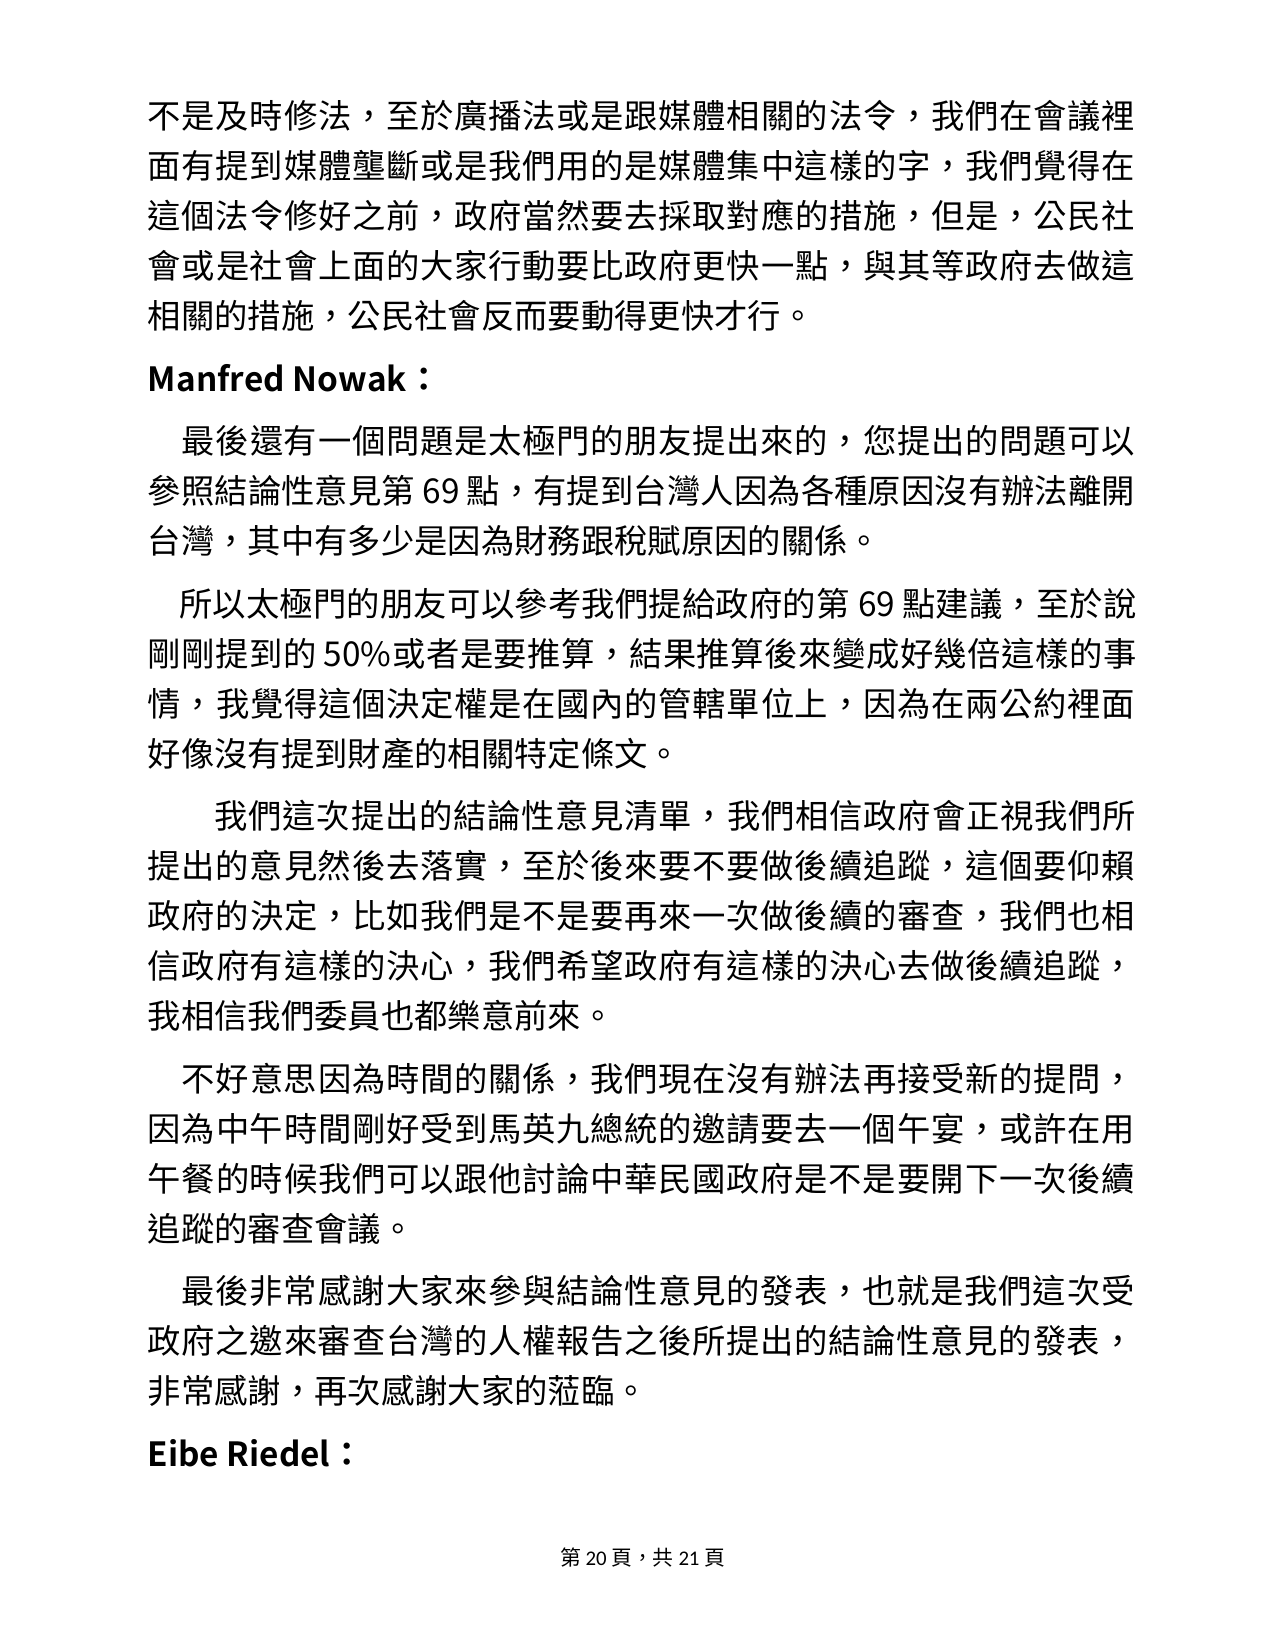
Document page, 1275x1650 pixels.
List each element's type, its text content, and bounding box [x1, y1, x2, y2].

text 不好意思因為時間的關係，我們現在沒有辦法再接受新的提問，因為中午時間剛好受到馬英九總統的邀請要去一個午宴，或許在用午餐的時候我們可以跟他討論中華民國政府是不是要開下一次後續追蹤的審查會議。 [148, 1051, 1137, 1251]
text 最後還有一個問題是太極門的朋友提出來的，您提出的問題可以參照結論性意見第69點，有提到台灣人因為各種原因沒有辦法離開台灣，其中有多少是因為財務跟稅賦原因的關係。 [148, 414, 1137, 564]
text 所以太極門的朋友可以參考我們提給政府的第69點建議，至於說剛剛提到的50%或者是要推算，結果推算後來變成好幾倍這樣的事情，我覺得這個決定權是在國內的管轄單位上，因為在兩公約裡面好像沒有提到財產的相關特定條文。 [148, 576, 1137, 776]
text Eibe Riedel： [148, 1426, 1137, 1476]
text 我們這次提出的結論性意見清單，我們相信政府會正視我們所提出的意見然後去落實，至於後來要不要做後續追蹤，這個要仰賴政府的決定，比如我們是不是要再來一次做後續的審查，我們也相信政府有這樣的決心，我們希望政府有這樣的決心去做後續追蹤，我相信我們委員也都樂意前來。 [148, 789, 1137, 1039]
text 最後非常感謝大家來參與結論性意見的發表，也就是我們這次受政府之邀來審查台灣的人權報告之後所提出的結論性意見的發表，非常感謝，再次感謝大家的蒞臨。 [148, 1264, 1137, 1414]
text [148, 89, 1137, 339]
text Manfred Nowak： [148, 351, 1137, 401]
